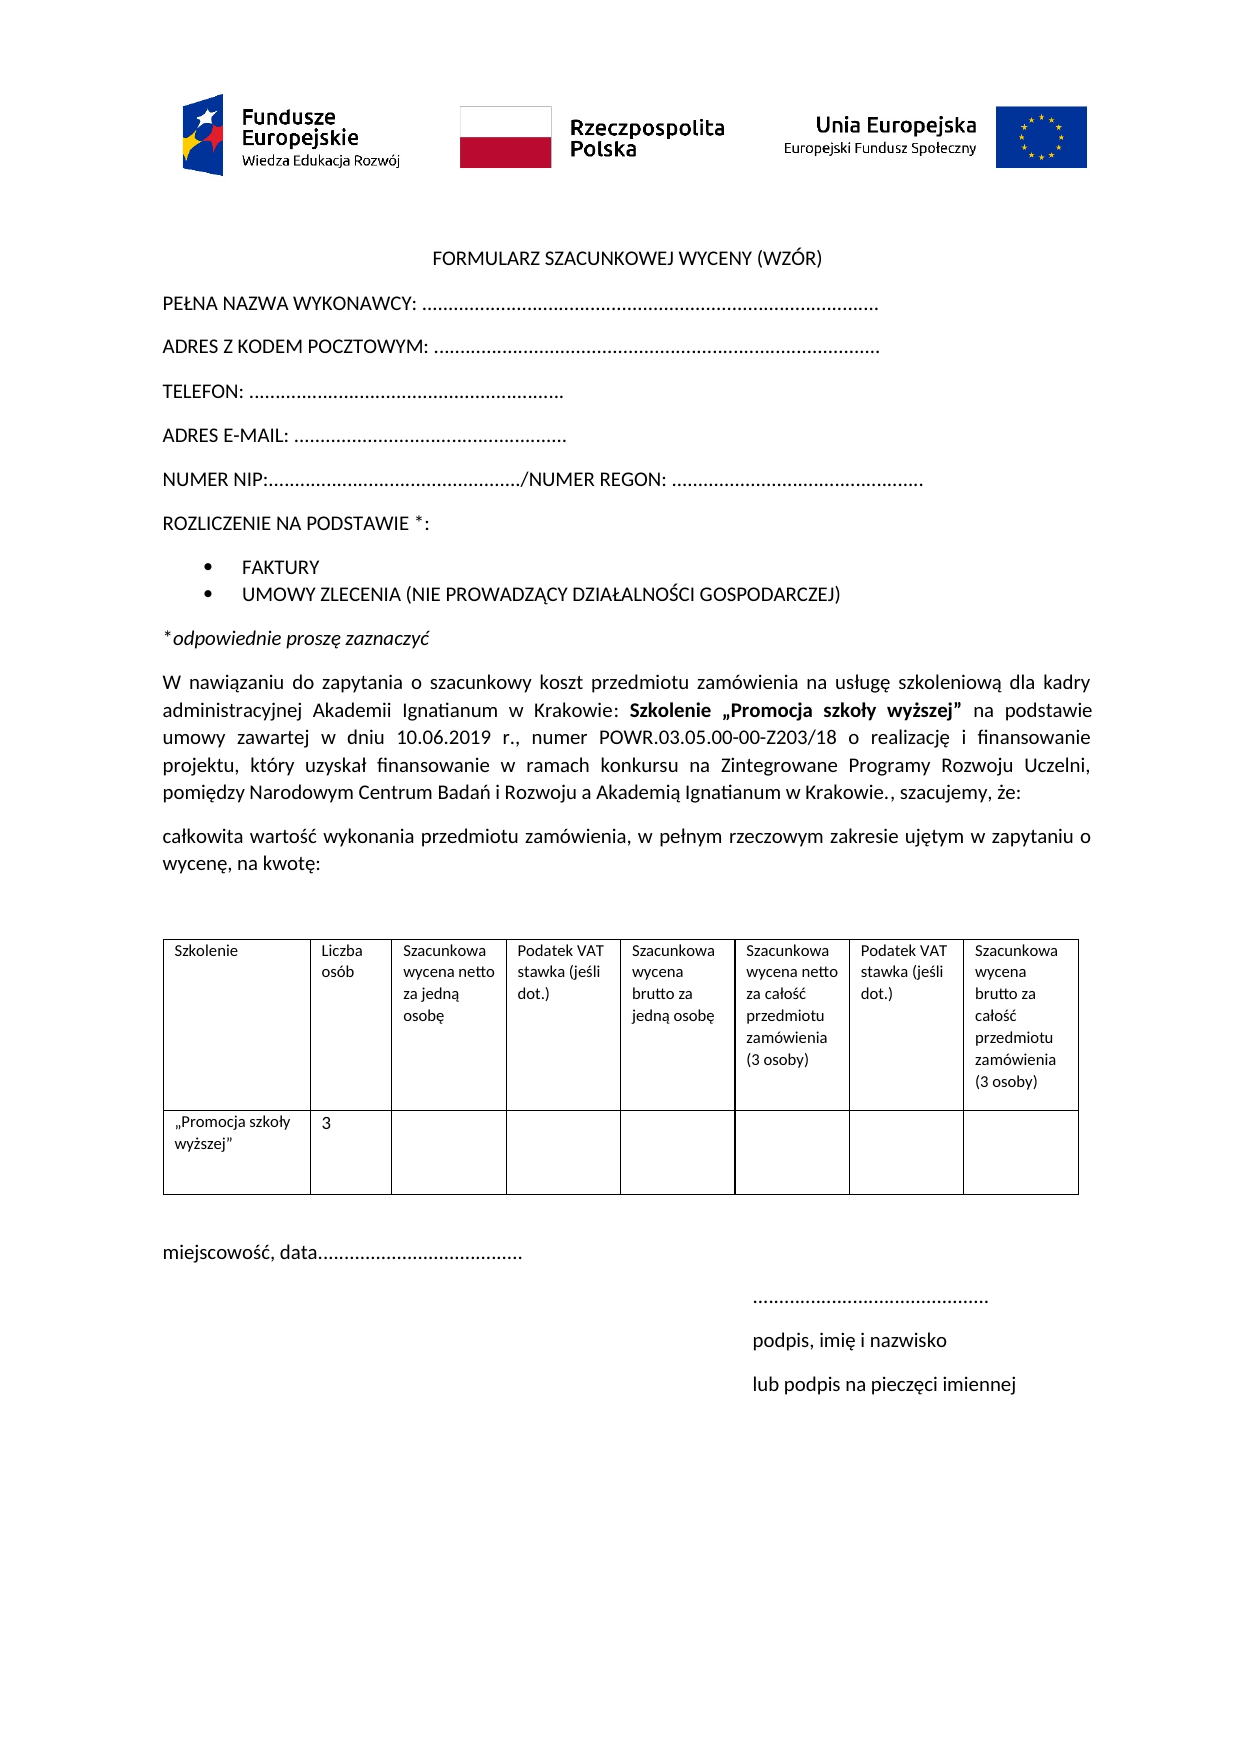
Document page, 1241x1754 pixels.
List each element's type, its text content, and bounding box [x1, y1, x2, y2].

table_header Liczba osób [311, 940, 391, 1110]
table_cell [850, 1111, 963, 1194]
table_header Podatek VAT stawka (jeśli dot.) [507, 940, 620, 1110]
table_header Szkolenie [164, 940, 310, 1110]
text W nawiązaniu do zapytania o szacunkowy koszt przedmiotu zamówienia na usługę szkoleniową dla kadry administracyjnej Akademii Ignatianum w Krakowie: Szkolenie „Promocja szkoły wyższej” na podstawie umowy zawartej w dniu 10.06.2019 r., numer POWR.03.05.00-00-Z203/18 o realizację i finansowanie projektu, który uzyskał finansowanie w ramach konkursu na Zintegrowane Programy Rozwoju Uczelni, pomiędzy Narodowym Centrum Badań i Rozwoju a Akademią Ignatianum w Krakowie., szacujemy, że: [162, 669, 1093, 804]
table_header Szacunkowa wycena brutto za jedną osobę [621, 940, 734, 1110]
table_cell „Promocja szkoły wyższej” [164, 1111, 310, 1194]
list FAKTURY [204, 554, 1093, 579]
text miejscowość, data....................................... [162, 1239, 1093, 1264]
text lub podpis na pieczęci imiennej [679, 1371, 1093, 1396]
text podpis, imię i nazwisko [679, 1327, 1093, 1352]
table_cell 3 [311, 1111, 391, 1194]
text NUMER NIP:................................................/NUMER REGON: ................................................ [162, 466, 1093, 491]
text ADRES E-MAIL: .................................................... [162, 422, 1093, 447]
table_header Szacunkowa wycena brutto za całość przedmiotu zamówienia (3 osoby) [964, 940, 1078, 1110]
text ADRES Z KODEM POCZTOWYM: ..................................................................................... [162, 334, 1093, 359]
table_cell [507, 1111, 620, 1194]
table_cell [621, 1111, 734, 1194]
table_cell [736, 1111, 849, 1194]
table_cell [964, 1111, 1078, 1194]
text PEŁNA NAZWA WYKONAWCY: ....................................................................................... [162, 290, 1093, 315]
list UMOWY ZLECENIA (NIE PROWADZĄCY DZIAŁALNOŚCI GOSPODARCZEJ) [204, 581, 1093, 607]
table_header Podatek VAT stawka (jeśli dot.) [850, 940, 963, 1110]
table_cell [392, 1111, 506, 1194]
text całkowita wartość wykonania przedmiotu zamówienia, w pełnym rzeczowym zakresie ujętym w zapytaniu o wycenę, na kwotę: [162, 823, 1093, 876]
text TELEFON: ............................................................ [162, 378, 1093, 403]
picture [162, 73, 1107, 196]
text ............................................. [679, 1283, 1093, 1308]
text FORMULARZ SZACUNKOWEJ WYCENY (WZÓR) [162, 246, 1093, 271]
text ROZLICZENIE NA PODSTAWIE *: [162, 510, 1093, 535]
table_header Szacunkowa wycena netto za jedną osobę [392, 940, 506, 1110]
text *odpowiednie proszę zaznaczyć [162, 626, 1093, 651]
table_header Szacunkowa wycena netto za całość przedmiotu zamówienia (3 osoby) [736, 940, 849, 1110]
